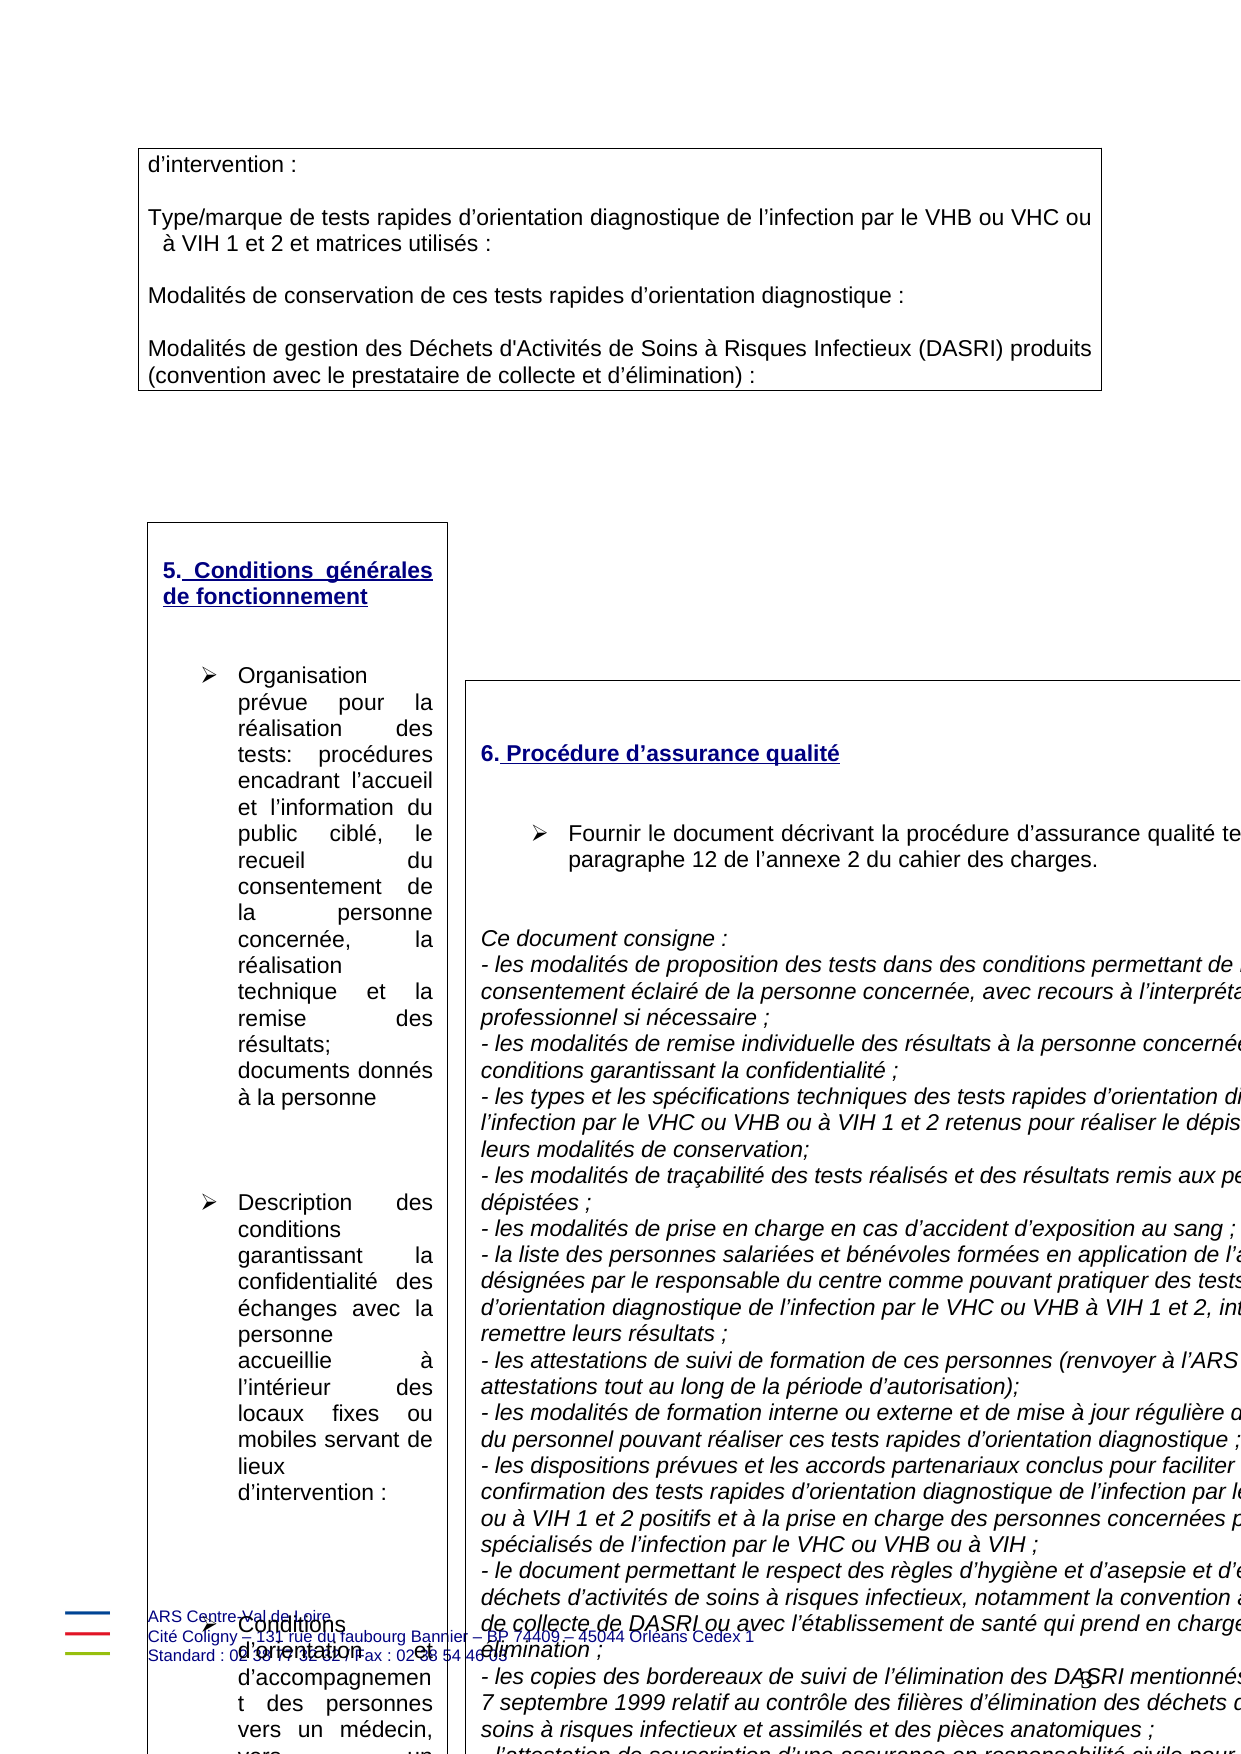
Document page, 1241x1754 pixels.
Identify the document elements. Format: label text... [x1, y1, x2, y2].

text Mention des locaux fixes ou mobiles et des lieux d’intervention : [139, 149, 1101, 177]
text Modalités de gestion des Déchets d'Activités de Soins à Risques Infectieux (DASRI) produits (convention avec le prestataire de collecte et d’élimination) : [139, 332, 1101, 390]
text Type/marque de tests rapides d’orientation diagnostique de l’infection par le VHB ou VHC ou à VIH et et matrices utilisés : [148, 203, 1093, 256]
text Modalités de conservation de ces tests rapides d’orientation diagnostique : [148, 282, 1093, 309]
picture [63, 1609, 112, 1657]
